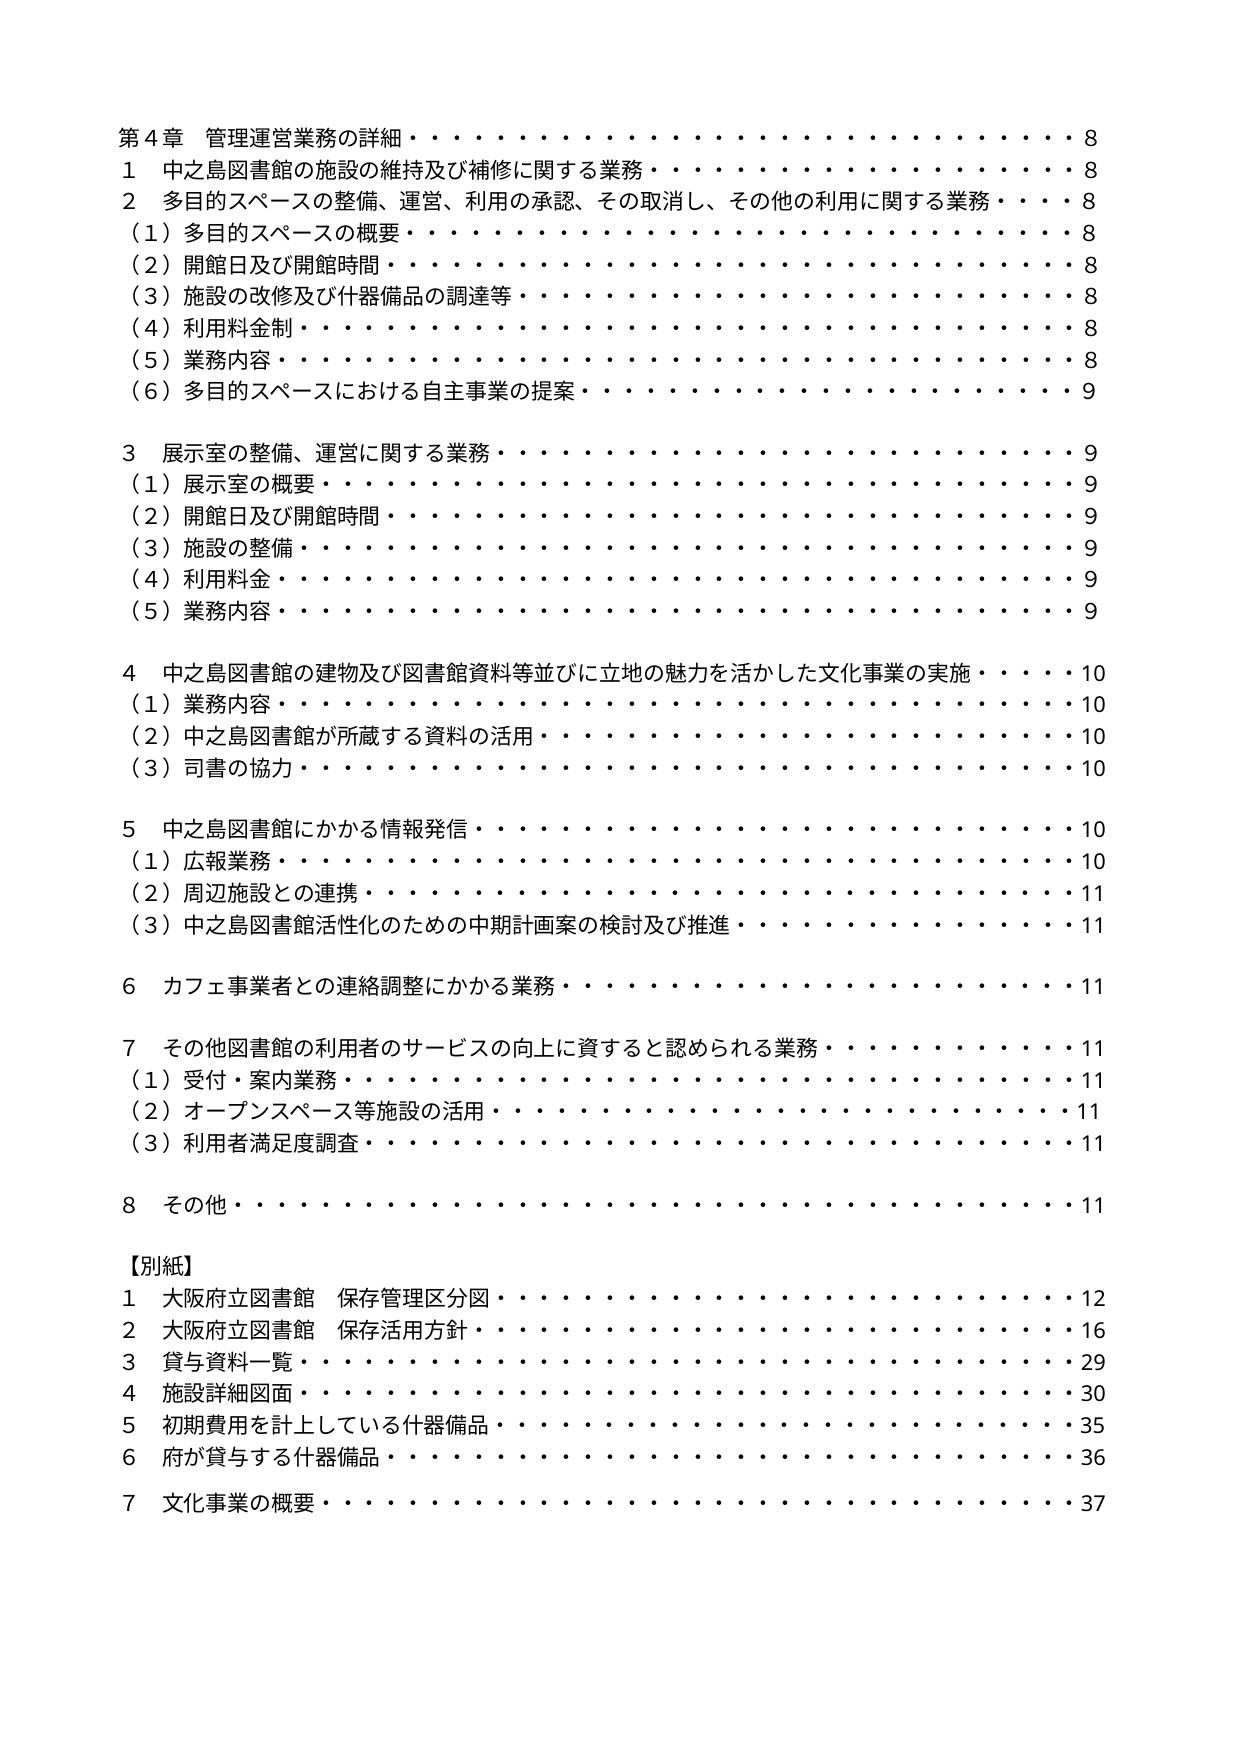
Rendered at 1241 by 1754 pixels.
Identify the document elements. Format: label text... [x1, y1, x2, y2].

text ５ 初期費用を計上している什器備品・・・・・・・・・・・・・・・・・・・・・・・・・・・35 [118, 1408, 1122, 1440]
text （５）業務内容・・・・・・・・・・・・・・・・・・・・・・・・・・・・・・・・・・・・・９ [118, 594, 1122, 626]
text （３）施設の改修及び什器備品の調達等・・・・・・・・・・・・・・・・・・・・・・・・・・８ [118, 279, 1122, 311]
text （２）周辺施設との連携・・・・・・・・・・・・・・・・・・・・・・・・・・・・・・・・・11 [118, 876, 1122, 908]
text （２）中之島図書館が所蔵する資料の活用・・・・・・・・・・・・・・・・・・・・・・・・・10 [118, 719, 1122, 751]
text （１）業務内容・・・・・・・・・・・・・・・・・・・・・・・・・・・・・・・・・・・・・10 [118, 687, 1122, 719]
text 第４章 管理運営業務の詳細・・・・・・・・・・・・・・・・・・・・・・・・・・・・・・・８ [118, 121, 1122, 153]
text １ 中之島図書館の施設の維持及び補修に関する業務・・・・・・・・・・・・・・・・・・・・８ [118, 153, 1122, 184]
text （３）利用者満足度調査・・・・・・・・・・・・・・・・・・・・・・・・・・・・・・・・・11 [118, 1126, 1122, 1158]
text ２ 大阪府立図書館 保存活用方針・・・・・・・・・・・・・・・・・・・・・・・・・・・・16 [118, 1313, 1122, 1344]
text （５）業務内容・・・・・・・・・・・・・・・・・・・・・・・・・・・・・・・・・・・・・８ [118, 343, 1122, 374]
text （３）中之島図書館活性化のための中期計画案の検討及び推進・・・・・・・・・・・・・・・・11 [118, 908, 1122, 939]
text ４ 施設詳細図面・・・・・・・・・・・・・・・・・・・・・・・・・・・・・・・・・・・・30 [118, 1376, 1122, 1408]
text （１）展示室の概要・・・・・・・・・・・・・・・・・・・・・・・・・・・・・・・・・・・９ [118, 467, 1122, 499]
text ６ 府が貸与する什器備品・・・・・・・・・・・・・・・・・・・・・・・・・・・・・・・・36 [118, 1440, 1122, 1472]
text ６ カフェ事業者との連絡調整にかかる業務・・・・・・・・・・・・・・・・・・・・・・・・11 [118, 969, 1122, 1001]
text （３）施設の整備・・・・・・・・・・・・・・・・・・・・・・・・・・・・・・・・・・・・９ [118, 531, 1122, 562]
text （２）開館日及び開館時間・・・・・・・・・・・・・・・・・・・・・・・・・・・・・・・・８ [118, 248, 1122, 279]
text ５ 中之島図書館にかかる情報発信・・・・・・・・・・・・・・・・・・・・・・・・・・・・10 [118, 812, 1122, 844]
text （４）利用料金制・・・・・・・・・・・・・・・・・・・・・・・・・・・・・・・・・・・・８ [118, 311, 1122, 343]
text ３ 展示室の整備、運営に関する業務・・・・・・・・・・・・・・・・・・・・・・・・・・・９ [118, 436, 1122, 467]
text ３ 貸与資料一覧・・・・・・・・・・・・・・・・・・・・・・・・・・・・・・・・・・・・29 [118, 1344, 1122, 1376]
text （１）受付・案内業務・・・・・・・・・・・・・・・・・・・・・・・・・・・・・・・・・・11 [118, 1063, 1122, 1094]
text （２）開館日及び開館時間・・・・・・・・・・・・・・・・・・・・・・・・・・・・・・・・９ [118, 499, 1122, 531]
text １ 大阪府立図書館 保存管理区分図・・・・・・・・・・・・・・・・・・・・・・・・・・・12 [118, 1281, 1122, 1313]
text （１）多目的スペースの概要・・・・・・・・・・・・・・・・・・・・・・・・・・・・・・・８ [118, 216, 1122, 248]
text ８ その他・・・・・・・・・・・・・・・・・・・・・・・・・・・・・・・・・・・・・・・11 [118, 1188, 1122, 1219]
text （１）広報業務・・・・・・・・・・・・・・・・・・・・・・・・・・・・・・・・・・・・・10 [118, 844, 1122, 876]
text （４）利用料金・・・・・・・・・・・・・・・・・・・・・・・・・・・・・・・・・・・・・９ [118, 562, 1122, 594]
text 【別紙】 [118, 1249, 1122, 1281]
text （３）司書の協力・・・・・・・・・・・・・・・・・・・・・・・・・・・・・・・・・・・・10 [118, 751, 1122, 783]
text ２ 多目的スペースの整備、運営、利用の承認、その取消し、その他の利用に関する業務・・・・８ [118, 184, 1122, 216]
text ４ 中之島図書館の建物及び図書館資料等並びに立地の魅力を活かした文化事業の実施・・・・・10 [118, 656, 1122, 687]
text ７ その他図書館の利用者のサービスの向上に資すると認められる業務・・・・・・・・・・・・11 [118, 1031, 1122, 1063]
text ７ 文化事業の概要・・・・・・・・・・・・・・・・・・・・・・・・・・・・・・・・・・・37 [118, 1472, 1122, 1533]
text （６）多目的スペースにおける自主事業の提案・・・・・・・・・・・・・・・・・・・・・・・９ [118, 374, 1122, 406]
text （２）オープンスペース等施設の活用・・・・・・・・・・・・・・・・・・・・・・・・・・・11 [118, 1094, 1122, 1126]
